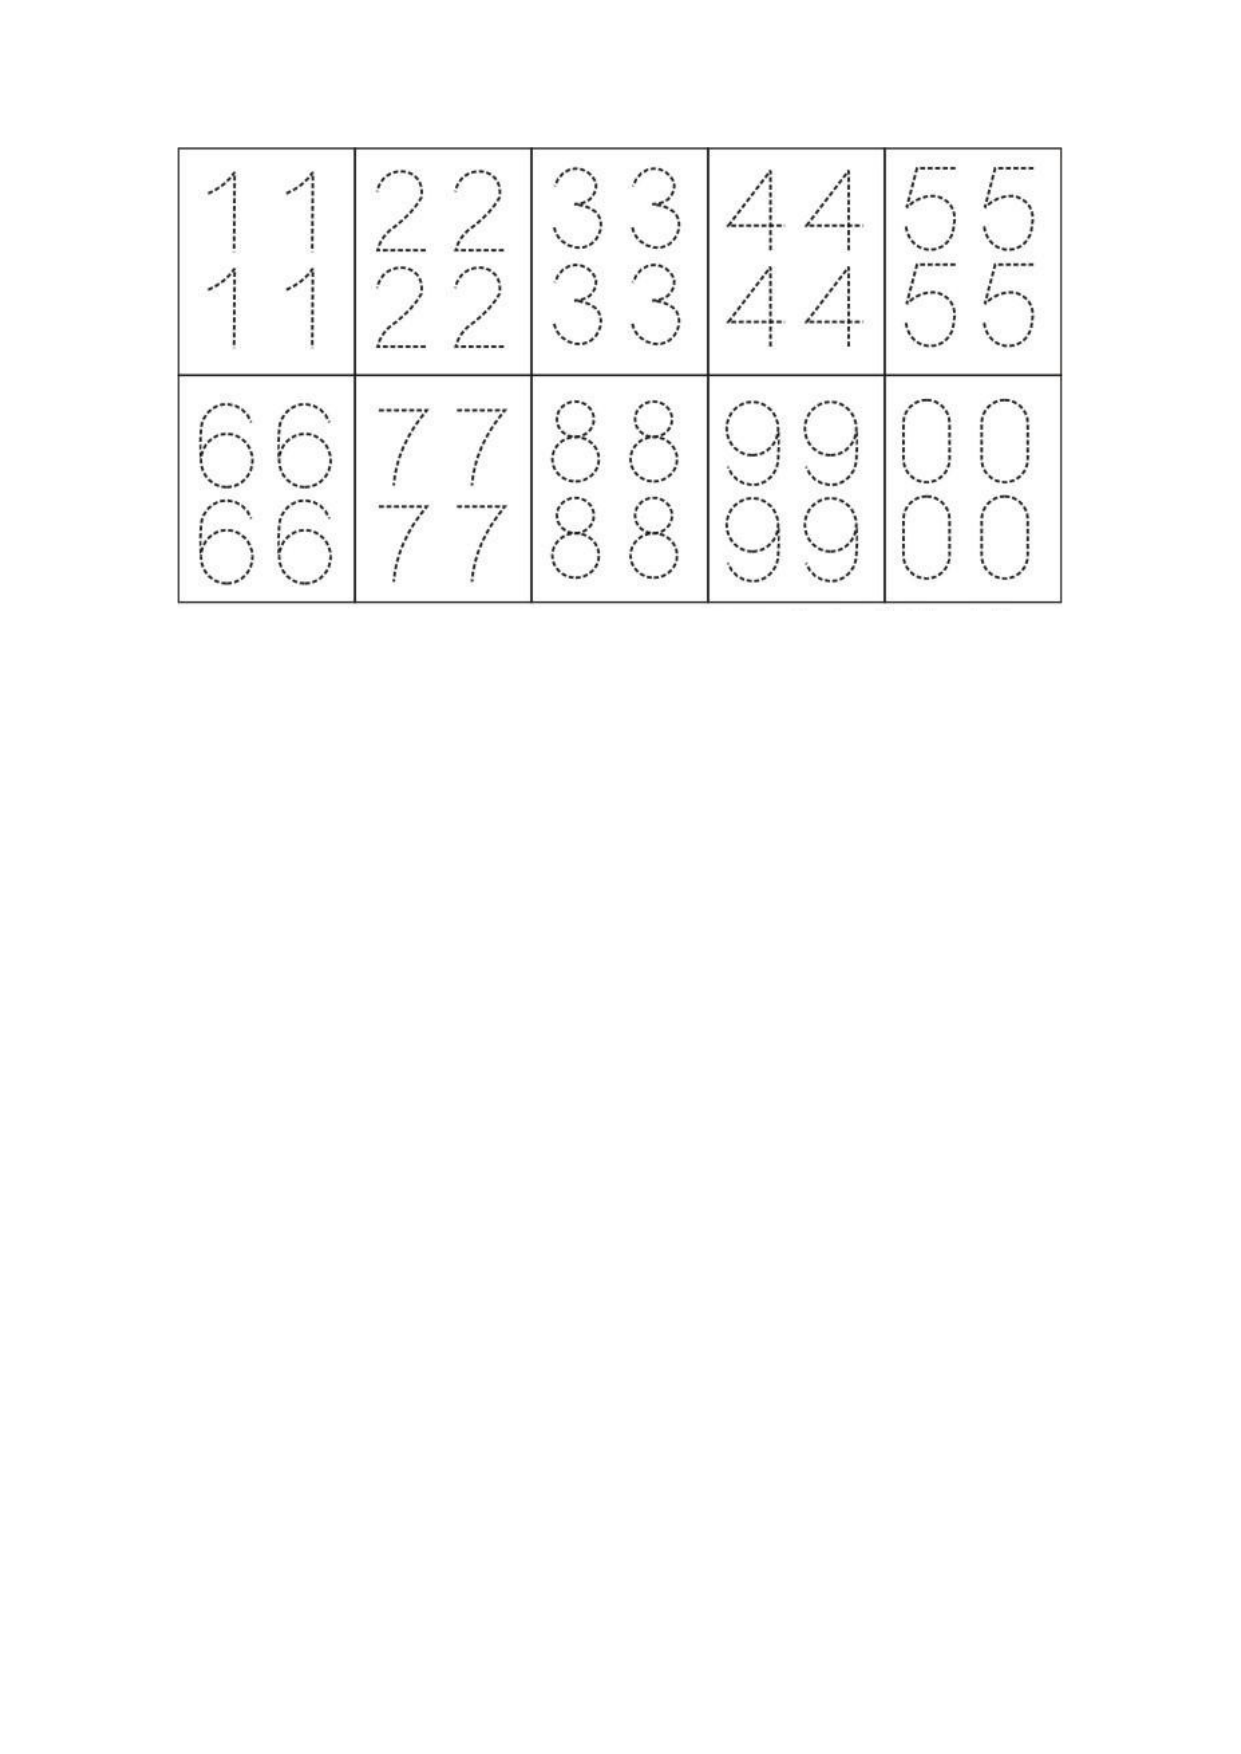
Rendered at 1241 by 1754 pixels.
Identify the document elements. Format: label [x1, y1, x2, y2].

picture [177, 147, 1063, 611]
